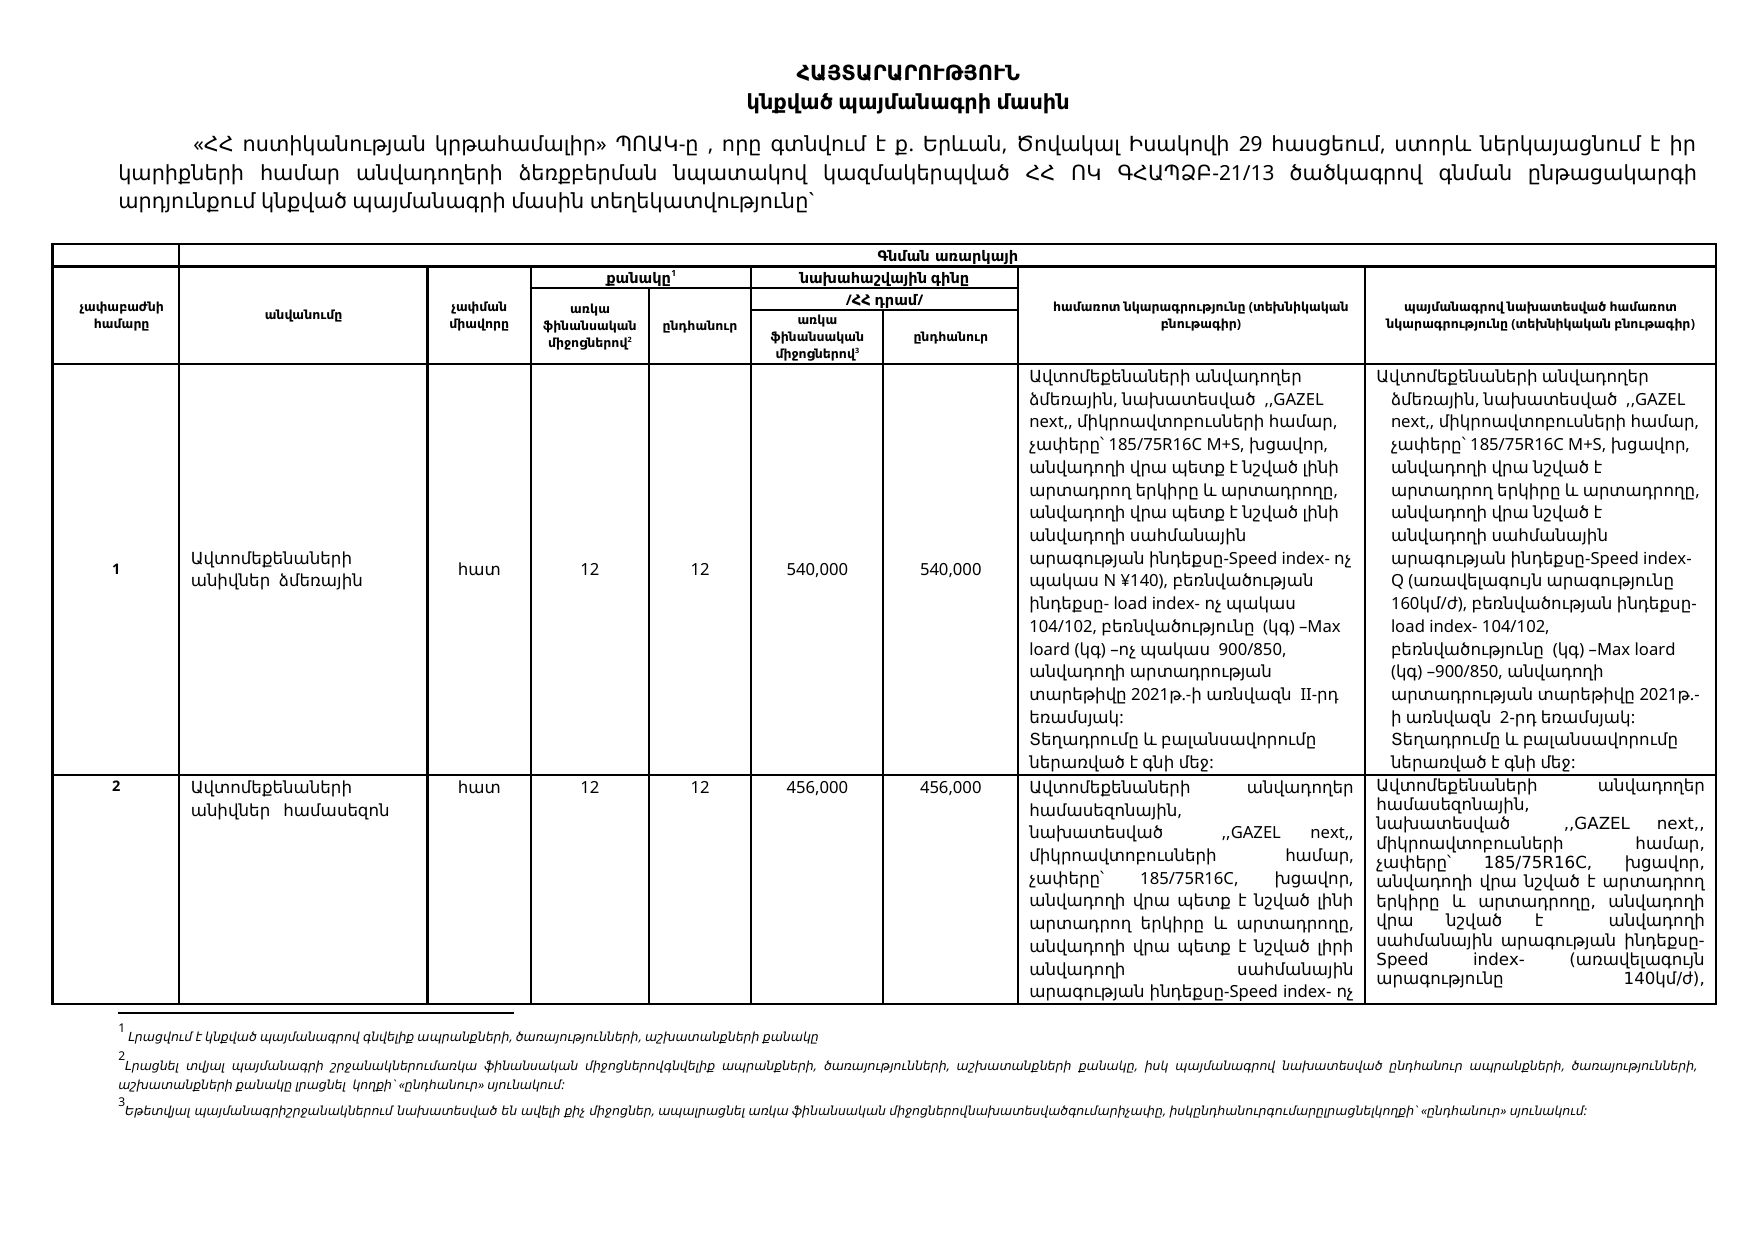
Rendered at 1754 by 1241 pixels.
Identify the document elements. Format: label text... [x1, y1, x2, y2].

table_cell ընդհանուր [884, 311, 1017, 363]
table_cell համառոտ նկարագրությունը (տեխնիկական բնութագիր) [1019, 268, 1364, 363]
table_cell առկա ֆինանսական միջոցներով [532, 289, 648, 363]
table_cell Ավտոմեքենաների անիվներ ձմեռային [180, 365, 426, 773]
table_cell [180, 776, 426, 1003]
table_cell 540,000 [752, 365, 882, 773]
table_cell նախահաշվային գինը [752, 268, 1017, 287]
table_cell հատ [429, 776, 530, 1003]
table_header [54, 245, 178, 265]
table_cell առկա ֆինանսական միջոցներով [752, 311, 882, 363]
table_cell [1366, 776, 1715, 1003]
text «ՀՀ ոստիկանության կրթահամալիր» ՊՈԱԿ-ը , որը գտնվում է ք. Երևան, Ծովակալ Իսակովի 29 հասցեում, ստորև ներկայացնում է իր կարիքների համար անվադողերի ձեռքբերման նպատակով կազմակերպված ՀՀ ՈԿ ԳՀԱՊՁԲ-21/13 ծածկագրով գնման ընթացակարգի արդյունքում կնքված պայմանագրի մասին տեղեկատվությունը` [118, 129, 1698, 215]
text կնքված պայմանագրի մասին [118, 87, 1698, 115]
table_cell 540,000 [884, 365, 1017, 773]
table_cell ընդհանուր [650, 289, 750, 363]
table_cell 1 [54, 365, 178, 773]
table_cell 12 [532, 776, 648, 1003]
table_header Գնման առարկայի [180, 245, 1715, 265]
table_cell հատ [429, 365, 530, 773]
table_cell անվանումը [180, 268, 426, 363]
table_cell 12 [650, 776, 750, 1003]
table_cell 456,000 [884, 776, 1017, 1003]
table_cell Ավտոմեքենաների անվադողեր ձմեռային, նախատեսված ,,GAZEL next,, միկրոավտոբուսների համար, չափերը՝ 185/75R16C M+S, խցավոր, անվադողի վրա նշված է արտադրող երկիրը և արտադրողը, անվադողի վրա նշված է անվադողի սահմանային արագության ինդեքսը-Speed index- Q (առավելագույն արագությունը 160կմ/ժ), բեռնվածության ինդեքսը- load index- 104/102, բեռնվածությունը (կգ) –Max loard (կգ) –900/850, անվադողի արտադրության տարեթիվը 2021թ.-ի առնվազն 2-րդ եռամսյակ: Տեղադրումը և բալանսավորումը ներառված է գնի մեջ: [1366, 365, 1715, 773]
table_cell քանակը [532, 268, 750, 287]
table_cell պայմանագրով նախատեսված համառոտ նկարագրությունը (տեխնիկական բնութագիր) [1366, 268, 1715, 363]
table_cell 12 [532, 365, 648, 773]
text ՀԱՅՏԱՐԱՐՈՒԹՅՈՒՆ [118, 58, 1698, 87]
table_cell Ավտոմեքենաների անվադողեր ձմեռային, նախատեսված ,,GAZEL next,, միկրոավտոբուսների համար, չափերը՝ 185/75R16C M+S, խցավոր, անվադողի վրա պետք է նշված լինի արտադրող երկիրը և արտադրողը, անվադողի վրա պետք է նշված լինի անվադողի սահմանային արագության ինդեքսը-Speed index- ոչ պակաս N ¥140), բեռնվածության ինդեքսը- load index- ոչ պակաս 104/102, բեռնվածությունը (կգ) –Max loard (կգ) –ոչ պակաս 900/850, անվադողի արտադրության տարեթիվը 2021թ.-ի առնվազն II-րդ եռամսյակ: Տեղադրումը և բալանսավորումը ներառված է գնի մեջ: [1019, 365, 1364, 773]
table_cell /ՀՀ դրամ/ [752, 289, 1017, 309]
table_cell 12 [650, 365, 750, 773]
table_cell չափաբաժնի համարը [54, 268, 178, 363]
table_cell 456,000 [752, 776, 882, 1003]
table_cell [1019, 776, 1364, 1003]
table_cell չափման միավորը [429, 268, 530, 363]
table_cell 2 [54, 776, 178, 1003]
